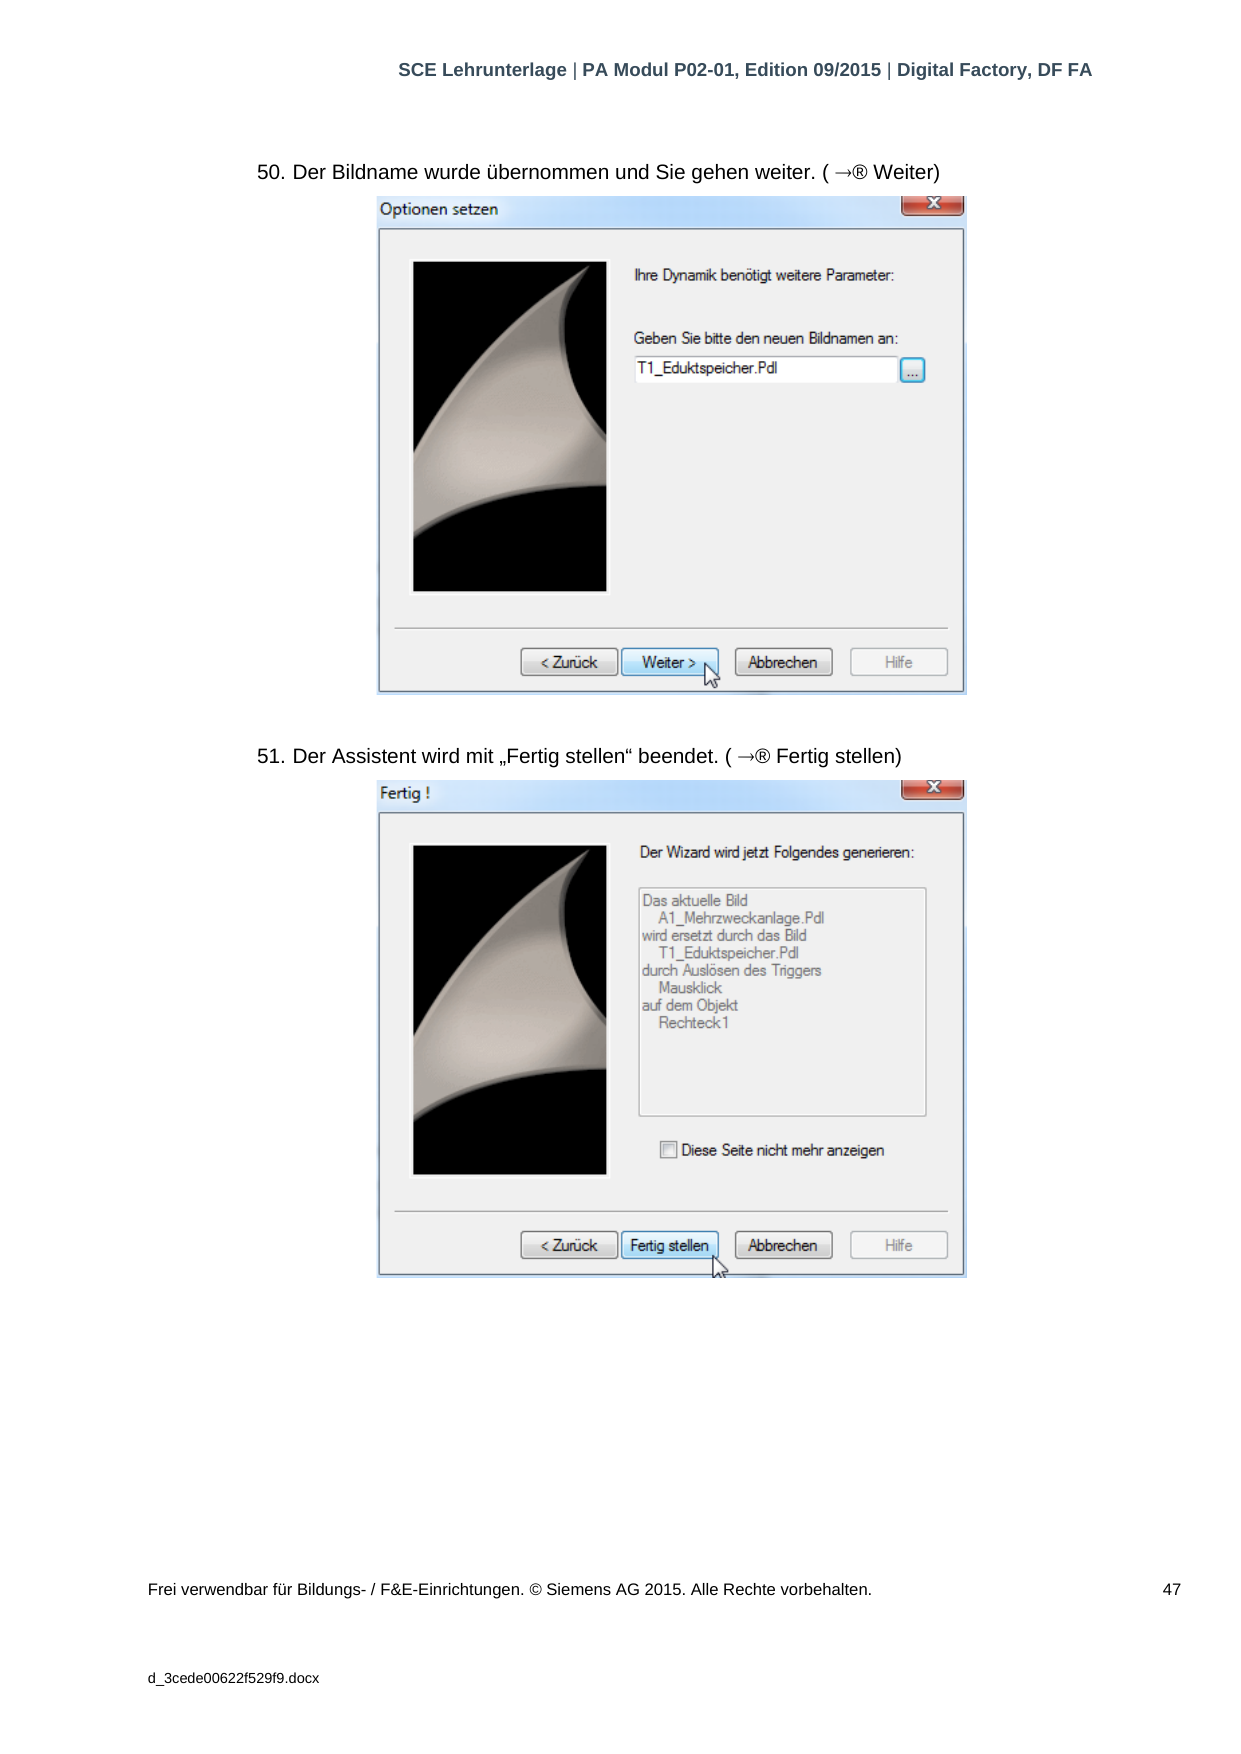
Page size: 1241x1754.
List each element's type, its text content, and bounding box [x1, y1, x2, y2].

text Der Assistent wird mit „Fertig stellen“ beendet. ( ® Fertig stellen) [257, 743, 1093, 768]
picture [376, 780, 967, 1278]
picture [376, 196, 967, 695]
text Der Bildname wurde übernommen und Sie gehen weiter. ( ® Weiter) [257, 160, 1093, 184]
